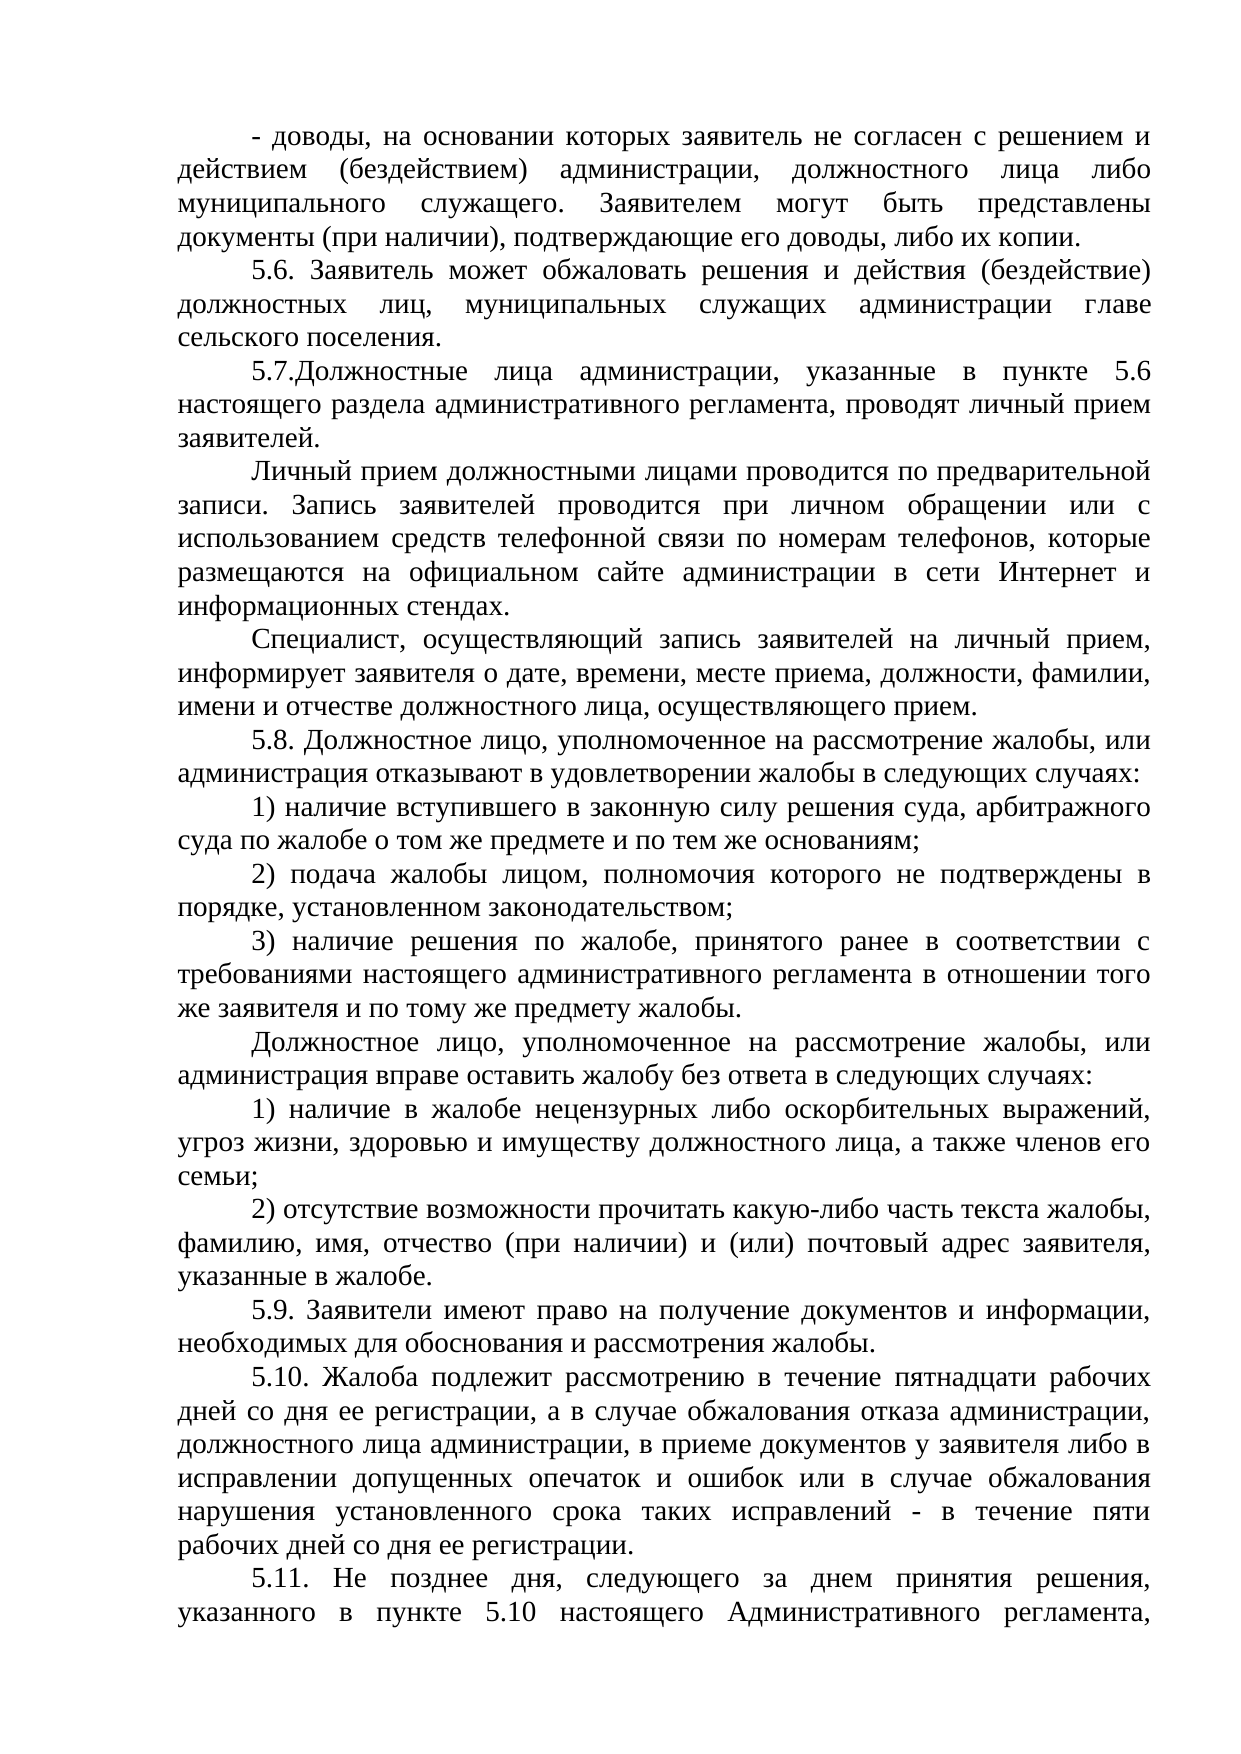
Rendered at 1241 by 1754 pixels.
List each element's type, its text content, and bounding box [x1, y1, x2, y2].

text 5.10. Жалоба подлежит рассмотрению в течение пятнадцати рабочих дней со дня ее регистрации, а в случае обжалования отказа администрации, должностного лица администрации, в приеме документов у заявителя либо в исправлении допущенных опечаток и ошибок или в случае обжалования нарушения установленного срока таких исправлений - в течение пяти рабочих дней со дня ее регистрации. [177, 1359, 1152, 1560]
text 1) наличие вступившего в законную силу решения суда, арбитражного суда по жалобе о том же предмете и по тем же основаниям; [177, 789, 1152, 856]
text - доводы, на основании которых заявитель не согласен с решением и действием (бездействием) администрации, должностного лица либо муниципального служащего. Заявителем могут быть представлены документы (при наличии), подтверждающие его доводы, либо их копии. [177, 118, 1152, 252]
text 2) подача жалобы лицом, полномочия которого не подтверждены в порядке, установленном законодательством; [177, 856, 1152, 923]
text 2) отсутствие возможности прочитать какую-либо часть текста жалобы, фамилию, имя, отчество (при наличии) и (или) почтовый адрес заявителя, указанные в жалобе. [177, 1191, 1152, 1292]
text Личный прием должностными лицами проводится по предварительной записи. Запись заявителей проводится при личном обращении или с использованием средств телефонной связи по номерам телефонов, которые размещаются на официальном сайте администрации в сети Интернет и информационных стендах. [177, 453, 1152, 621]
text 5.6. Заявитель может обжаловать решения и действия (бездействие) должностных лиц, муниципальных служащих администрации главе сельского поселения. [177, 252, 1152, 353]
text 3) наличие решения по жалобе, принятого ранее в соответствии с требованиями настоящего административного регламента в отношении того же заявителя и по тому же предмету жалобы. [177, 923, 1152, 1024]
text Специалист, осуществляющий запись заявителей на личный прием, информирует заявителя о дате, времени, месте приема, должности, фамилии, имени и отчестве должностного лица, осуществляющего прием. [177, 621, 1152, 722]
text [177, 1560, 1152, 1627]
text Должностное лицо, уполномоченное на рассмотрение жалобы, или администрация вправе оставить жалобу без ответа в следующих случаях: [177, 1024, 1152, 1091]
text 5.8. Должностное лицо, уполномоченное на рассмотрение жалобы, или администрация отказывают в удовлетворении жалобы в следующих случаях: [177, 722, 1152, 789]
text 1) наличие в жалобе нецензурных либо оскорбительных выражений, угроз жизни, здоровью и имуществу должностного лица, а также членов его семьи; [177, 1091, 1152, 1191]
text 5.9. Заявители имеют право на получение документов и информации, необходимых для обоснования и рассмотрения жалобы. [177, 1292, 1152, 1359]
text 5.7.Должностные лица администрации, указанные в пункте 5.6 настоящего раздела административного регламента, проводят личный прием заявителей. [177, 353, 1152, 453]
